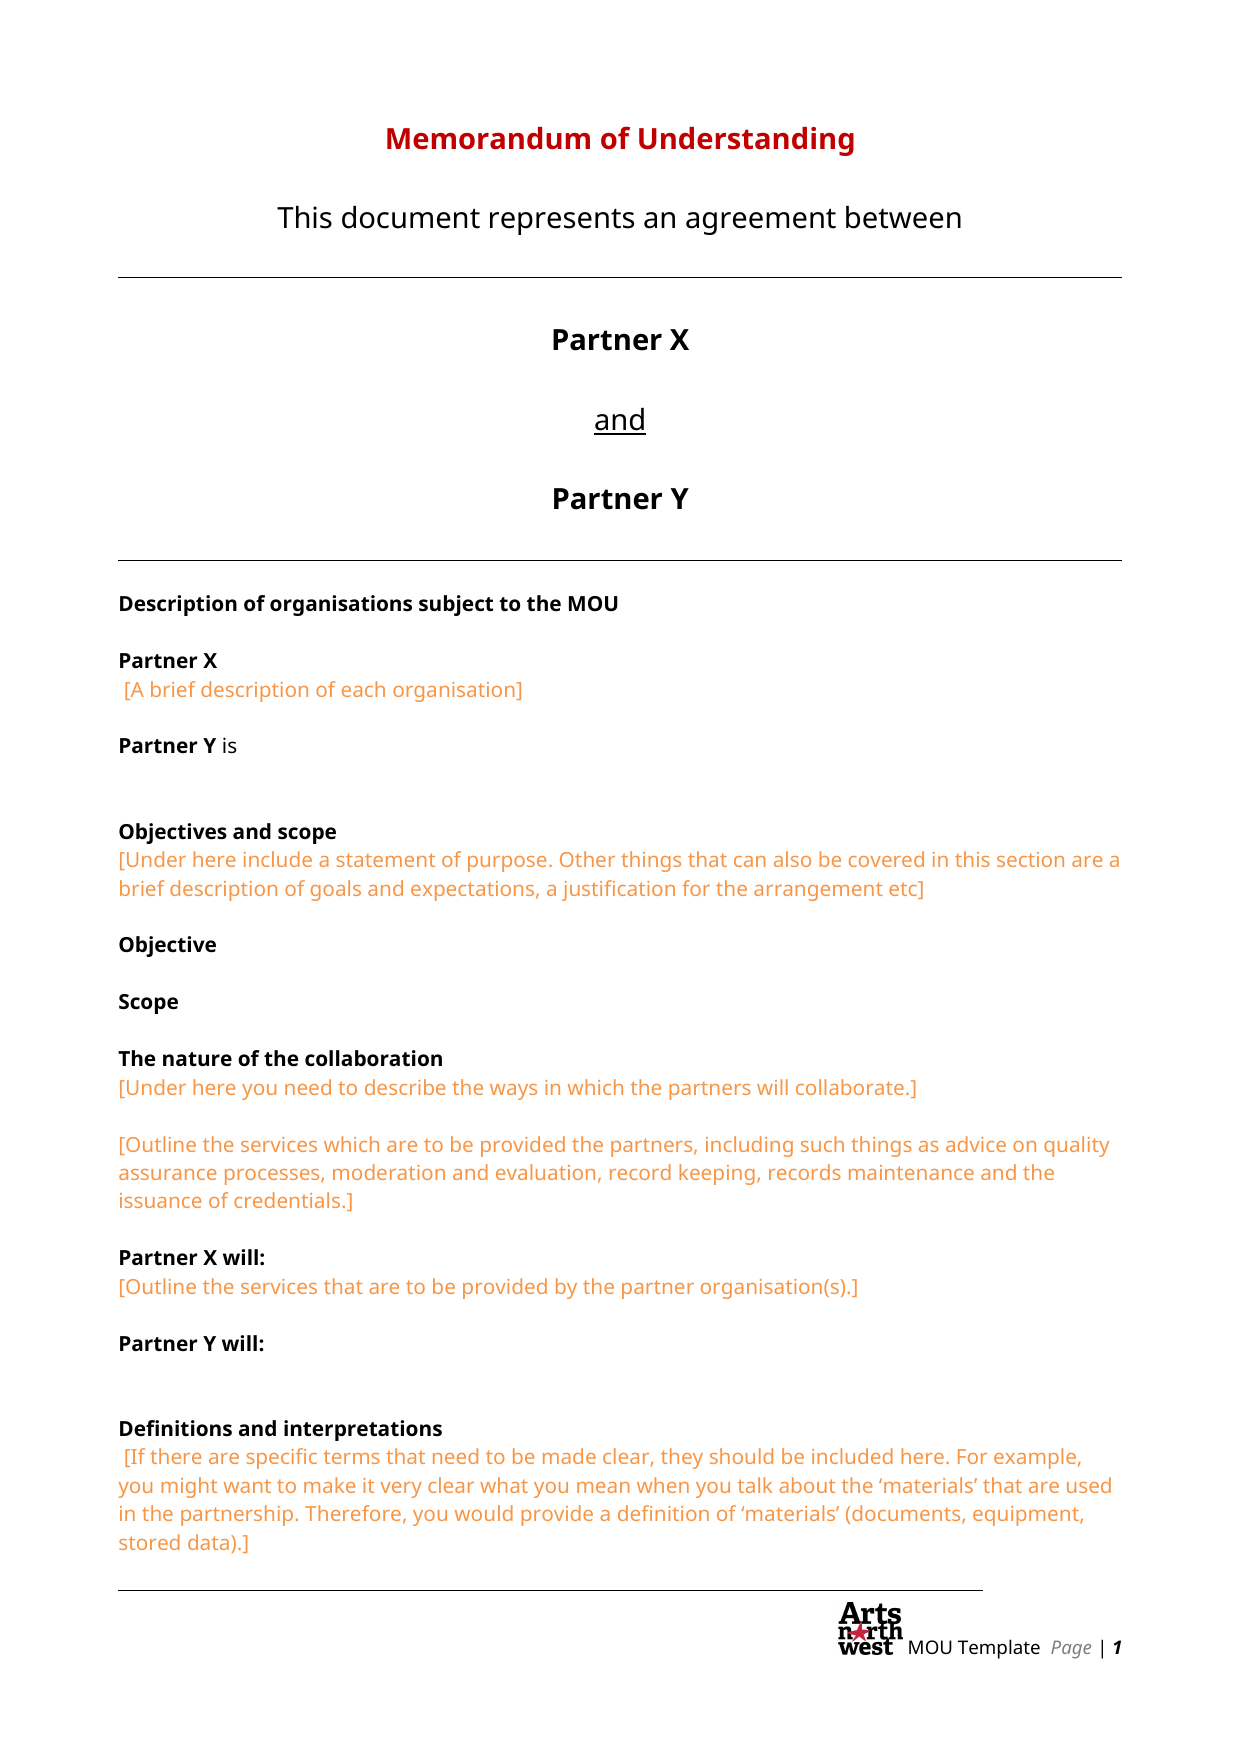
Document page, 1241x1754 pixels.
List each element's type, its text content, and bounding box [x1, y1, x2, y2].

text and [118, 399, 1122, 439]
text This document represents an agreement between [118, 197, 1122, 237]
text [Under here include a statement of purpose. Other things that can also be covered in this section are a brief description of goals and expectations, a justification for the arrangement etc] [118, 845, 1122, 902]
picture [838, 1602, 903, 1655]
text Memorandum of Understanding [118, 118, 1122, 158]
text [A brief description of each organisation] [118, 675, 1122, 703]
table_cell Scope [107, 988, 994, 1044]
subtitle Description of organisations subject to the MOU [118, 589, 1122, 618]
list Partner X will: [118, 1243, 1122, 1272]
table_header Objective [107, 931, 994, 987]
text Partner X [118, 646, 1202, 675]
text [Outline the services that are to be provided by the partner organisation(s).] [118, 1272, 1122, 1300]
subtitle The nature of the collaboration [118, 1044, 1122, 1073]
subtitle Objectives and scope [118, 817, 1122, 845]
text Partner Y will: [118, 1329, 1122, 1357]
text [Outline the services which are to be provided the partners, including such things as advice on quality assurance processes, moderation and evaluation, record keeping, records maintenance and the issuance of credentials.] [118, 1130, 1122, 1215]
text Partner Y is [118, 732, 1122, 760]
text [Under here you need to describe the ways in which the partners will collaborate.] [118, 1073, 1122, 1101]
text Partner X [118, 320, 1122, 359]
subtitle Definitions and interpretations [118, 1414, 1122, 1442]
text Partner Y [118, 478, 1122, 518]
text [If there are specific terms that need to be made clear, they should be included here. For example, you might want to make it very clear what you mean when you talk about the ‘materials’ that are used in the partnership. Therefore, you would provide a definition of ‘materials’ (documents, equipment, stored data).] [118, 1442, 1122, 1556]
